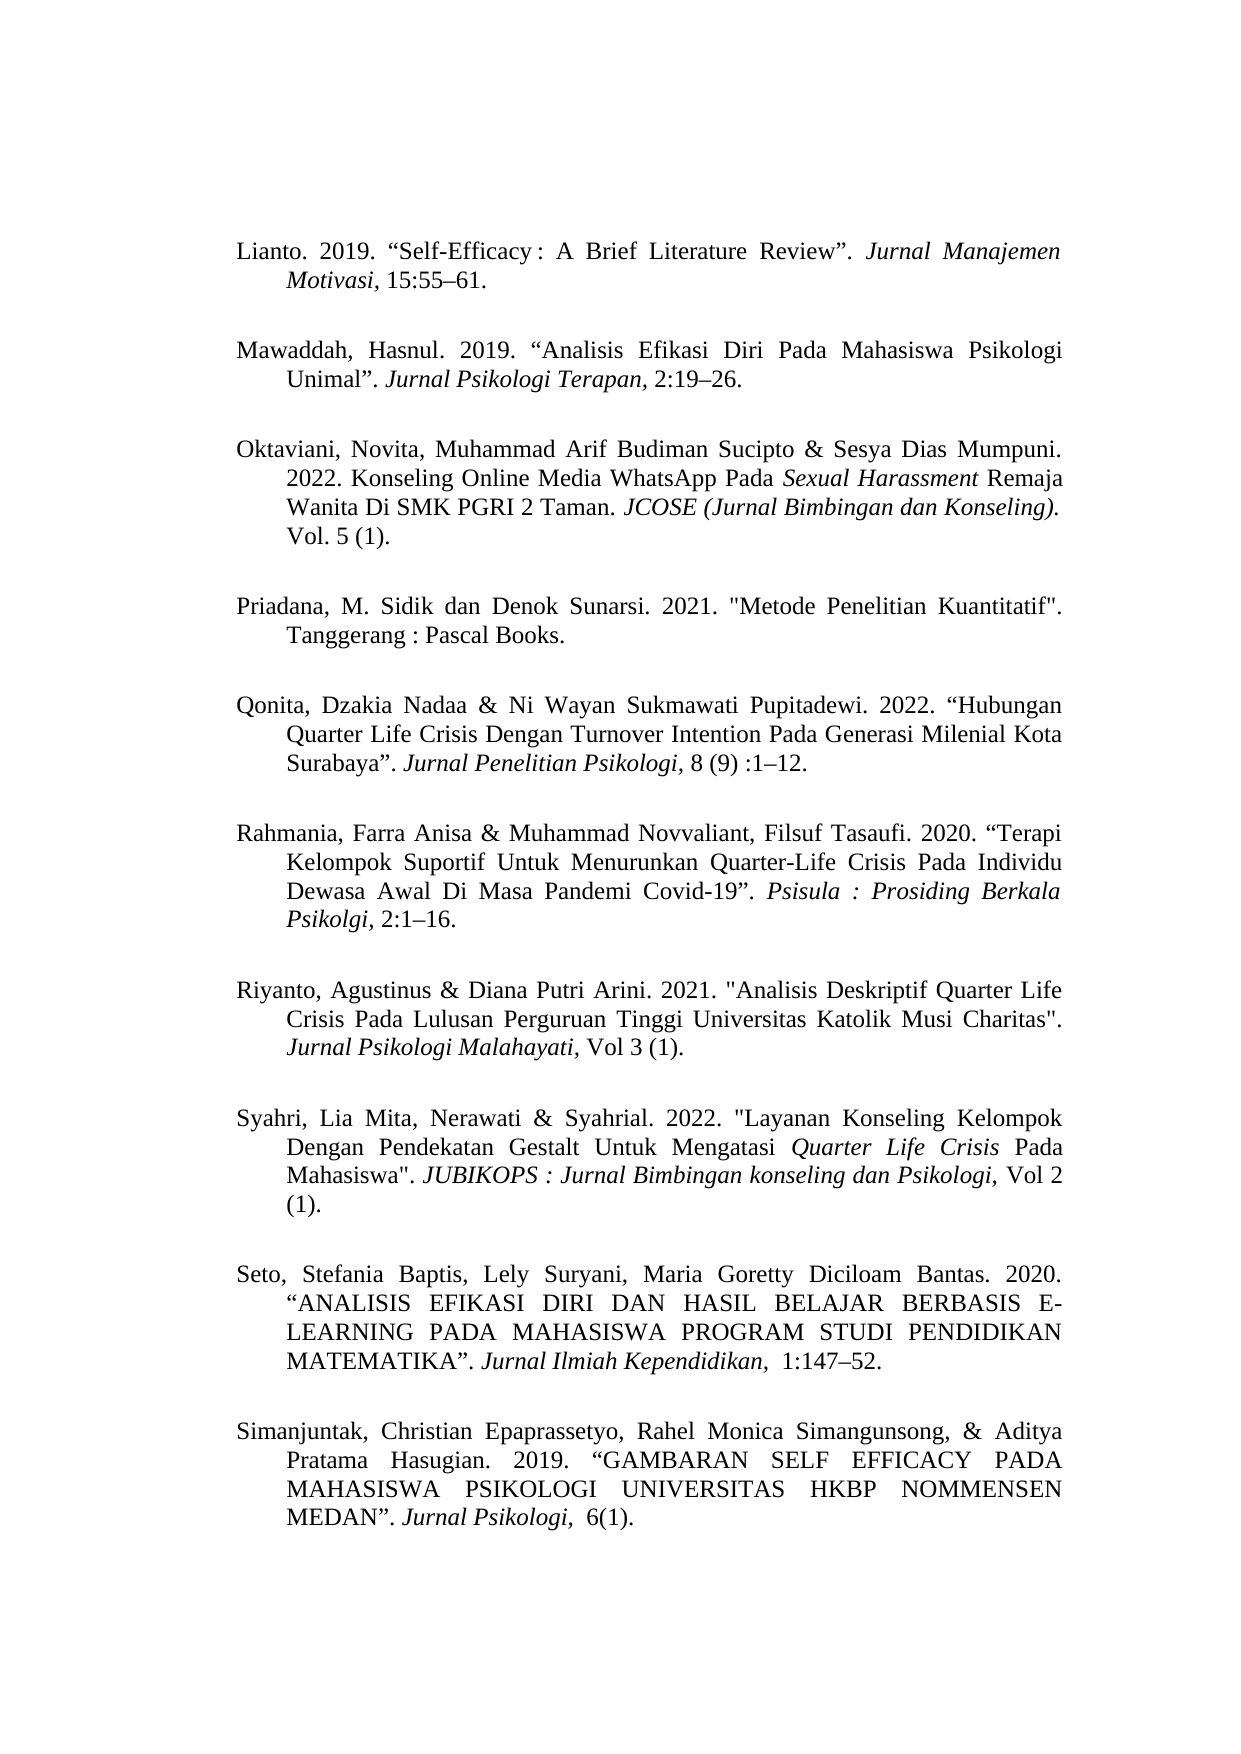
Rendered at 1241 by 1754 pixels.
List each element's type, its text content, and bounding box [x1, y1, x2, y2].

text Lianto. 2019. “Self-Efficacy : A Brief Literature Review”. Jurnal Manajemen Motivasi, 15:55–61. [236, 236, 1063, 294]
text Seto, Stefania Baptis, Lely Suryani, Maria Goretty Diciloam Bantas. 2020. “ANALISIS EFIKASI DIRI DAN HASIL BELAJAR BERBASIS E-LEARNING PADA MAHASISWA PROGRAM STUDI PENDIDIKAN MATEMATIKA”. Jurnal Ilmiah Kependidikan, 1:147–52. [236, 1259, 1063, 1374]
text Mawaddah, Hasnul. 2019. “Analisis Efikasi Diri Pada Mahasiswa Psikologi Unimal”. Jurnal Psikologi Terapan, 2:19–26. [236, 335, 1063, 393]
text Priadana, M. Sidik dan Denok Sunarsi. 2021. "Metode Penelitian Kuantitatif". Tanggerang : Pascal Books. [236, 591, 1063, 649]
text Syahri, Lia Mita, Nerawati & Syahrial. 2022. "Layanan Konseling Kelompok Dengan Pendekatan Gestalt Untuk Mengatasi Quarter Life Crisis Pada Mahasiswa". JUBIKOPS : Jurnal Bimbingan konseling dan Psikologi, Vol 2 (1). [236, 1103, 1063, 1218]
text Riyanto, Agustinus & Diana Putri Arini. 2021. "Analisis Deskriptif Quarter Life Crisis Pada Lulusan Perguruan Tinggi Universitas Katolik Musi Charitas". Jurnal Psikologi Malahayati, Vol 3 (1). [236, 975, 1063, 1061]
text Qonita, Dzakia Nadaa & Ni Wayan Sukmawati Pupitadewi. 2022. “Hubungan Quarter Life Crisis Dengan Turnover Intention Pada Generasi Milenial Kota Surabaya”. Jurnal Penelitian Psikologi, 8 (9) :1–12. [236, 690, 1063, 777]
text Oktaviani, Novita, Muhammad Arif Budiman Sucipto & Sesya Dias Mumpuni. 2022. Konseling Online Media WhatsApp Pada Sexual Harassment Remaja Wanita Di SMK PGRI 2 Taman. JCOSE (Jurnal Bimbingan dan Konseling). Vol. 5 (1). [236, 434, 1063, 549]
text Rahmania, Farra Anisa & Muhammad Novvaliant, Filsuf Tasaufi. 2020. “Terapi Kelompok Suportif Untuk Menurunkan Quarter-Life Crisis Pada Individu Dewasa Awal Di Masa Pandemi Covid-19”. Psisula : Prosiding Berkala Psikolgi, 2:1–16. [236, 818, 1063, 933]
text Simanjuntak, Christian Epaprassetyo, Rahel Monica Simangunsong, & Aditya Pratama Hasugian. 2019. “GAMBARAN SELF EFFICACY PADA MAHASISWA PSIKOLOGI UNIVERSITAS HKBP NOMMENSEN MEDAN”. Jurnal Psikologi, 6(1). [236, 1416, 1063, 1531]
